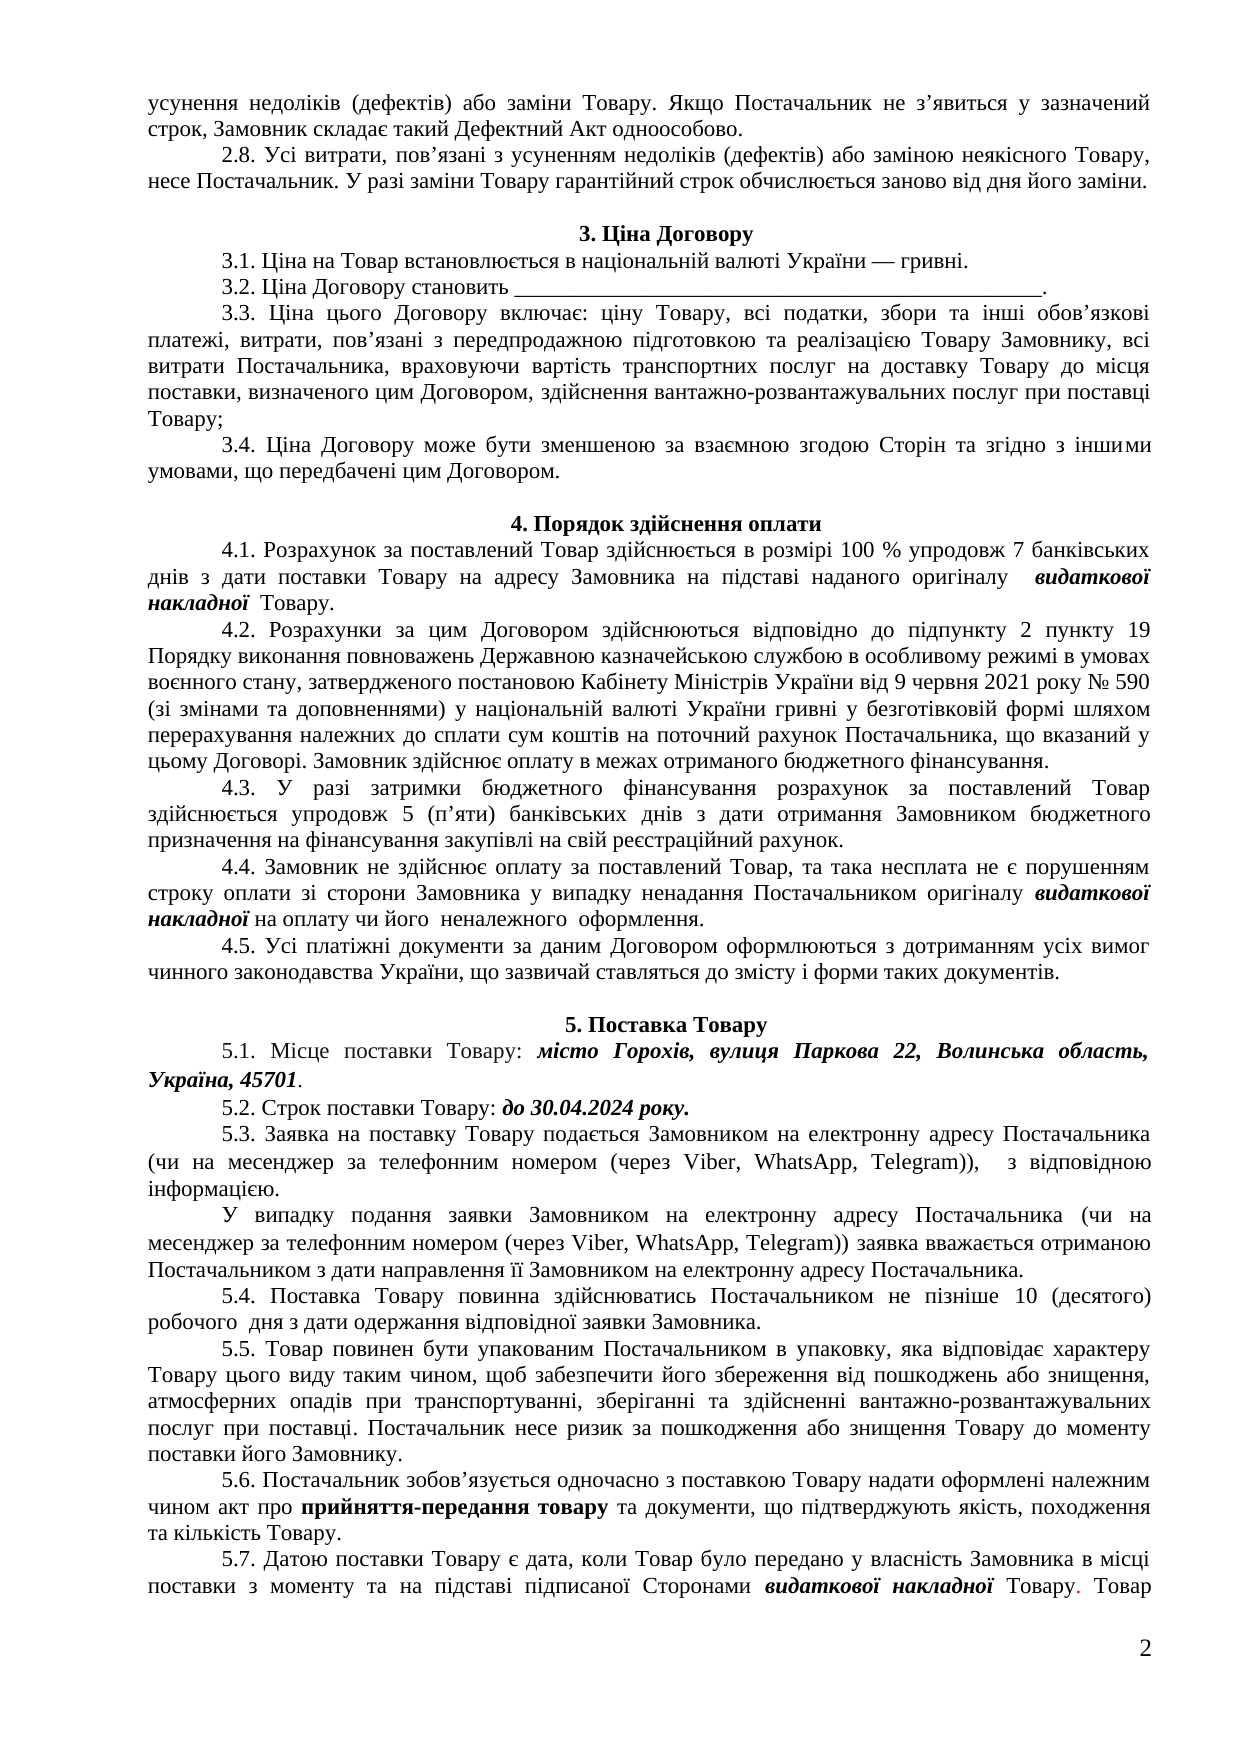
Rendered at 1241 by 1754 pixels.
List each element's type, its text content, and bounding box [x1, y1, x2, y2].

text 3. Ціна Договору [148, 220, 1155, 247]
text 4. Порядок здійснення оплати [148, 510, 1155, 537]
text 4.1. Розрахунок за поставлений Товар здійснюється в розмірі 100 % упродовж 7 банківських днів з дати поставки Товару на адресу Замовника на підставі наданого оригіналу видаткової накладної Товару. [148, 537, 1152, 616]
text 4.4. Замовник не здійснює оплату за поставлений Товар, та така несплата не є порушенням строку оплати зі сторони Замовника у випадку ненадання Постачальником оригіналу видаткової накладної на оплату чи його неналежного оформлення. [148, 853, 1152, 932]
text 3.4. Ціна Договору може бути зменшеною за взаємною згодою Сторін та згідно з іншими умовами, що передбачені цим Договором. [148, 431, 1152, 484]
text 4.5. Усі платіжні документи за даним Договором оформлюються з дотриманням усіх вимог чинного законодавства України, що зазвичай ставляться до змісту і форми таких документів. [148, 932, 1152, 984]
text 5.5. Товар повинен бути упакованим Постачальником в упаковку, яка відповідає характеру Товару цього виду таким чином, щоб забезпечити його збереження від пошкоджень або знищення, атмосферних опадів при транспортуванні, зберіганні та здійсненні вантажно-розвантажувальних послуг при поставці. Постачальник несе ризик за пошкодження або знищення Товару до моменту поставки його Замовнику. [148, 1335, 1152, 1466]
text У випадку подання заявки Замовником на електронну адресу Постачальника (чи на месенджер за телефонним номером (через Viber, WhatsApp, Telegram)) заявка вважається отриманою Постачальником з дати направлення її Замовником на електронну адресу Постачальника. [148, 1201, 1152, 1282]
text 5.3. Заявка на поставку Товару подається Замовником на електронну адресу Постачальника (чи на месенджер за телефонним номером (через Viber, WhatsApp, Telegram)), з відповідною інформацією. [148, 1121, 1152, 1201]
text 4.2. Розрахунки за цим Договором здійснюються відповідно до підпункту 2 пункту 19 Порядку виконання повноважень Державною казначейською службою в особливому режимі в умовах воєнного стану, затвердженого постановою Кабінету Міністрів України від 9 червня 2021 року № 590 (зі змінами та доповненнями) у національній валюті України гривні у безготівковій формі шляхом перерахування належних до сплати сум коштів на поточний рахунок Постачальника, що вказаний у цьому Договорі. Замовник здійснює оплату в межах отриманого бюджетного фінансування. [148, 616, 1152, 774]
text 3.1. Ціна на Товар встановлюється в національній валюті України — гривні. [148, 247, 1155, 273]
text 3.3. Ціна цього Договору включає: ціну Товару, всі податки, збори та інші обов’язкові платежі, витрати, пов’язані з передпродажною підготовкою та реалізацією Товару Замовнику, всі витрати Постачальника, враховуючи вартість транспортних послуг на доставку Товару до місця поставки, визначеного цим Договором, здійснення вантажно-розвантажувальних послуг при поставці Товару; [148, 299, 1152, 431]
text 5.6. Постачальник зобов’язується одночасно з поставкою Товару надати оформлені належним чином акт про прийняття-передання товару та документи, що підтверджують якість, походження та кількість Товару. [148, 1466, 1152, 1546]
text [148, 88, 1152, 141]
text 5.4. Поставка Товару повинна здійснюватись Постачальником не пізніше 10 (десятого) робочого дня з дати одержання відповідної заявки Замовника. [762, 1282, 1152, 1335]
text 2.8. Усі витрати, пов’язані з усуненням недоліків (дефектів) або заміною неякісного Товару, несе Постачальник. У разі заміни Товару гарантійний строк обчислюється заново від дня його заміни. [148, 141, 1152, 194]
text 3.2. Ціна Договору становить ______________________________________________. [148, 273, 1152, 299]
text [148, 1546, 1152, 1598]
text 5. Поставка Товару [148, 1011, 1155, 1037]
text 5.1. Місце поставки Товару: місто Горохів, вулиця Паркова 22, Волинська область, Україна, 45701. [148, 1037, 1152, 1092]
text 4.3. У разі затримки бюджетного фінансування розрахунок за поставлений Товар здійснюється упродовж 5 (п’яти) банківських днів з дати отримання Замовником бюджетного призначення на фінансування закупівлі на свій реєстраційний рахунок. [148, 774, 1152, 853]
text 5.2. Строк поставки Товару: до 30.04.2024 року. [148, 1094, 1152, 1121]
